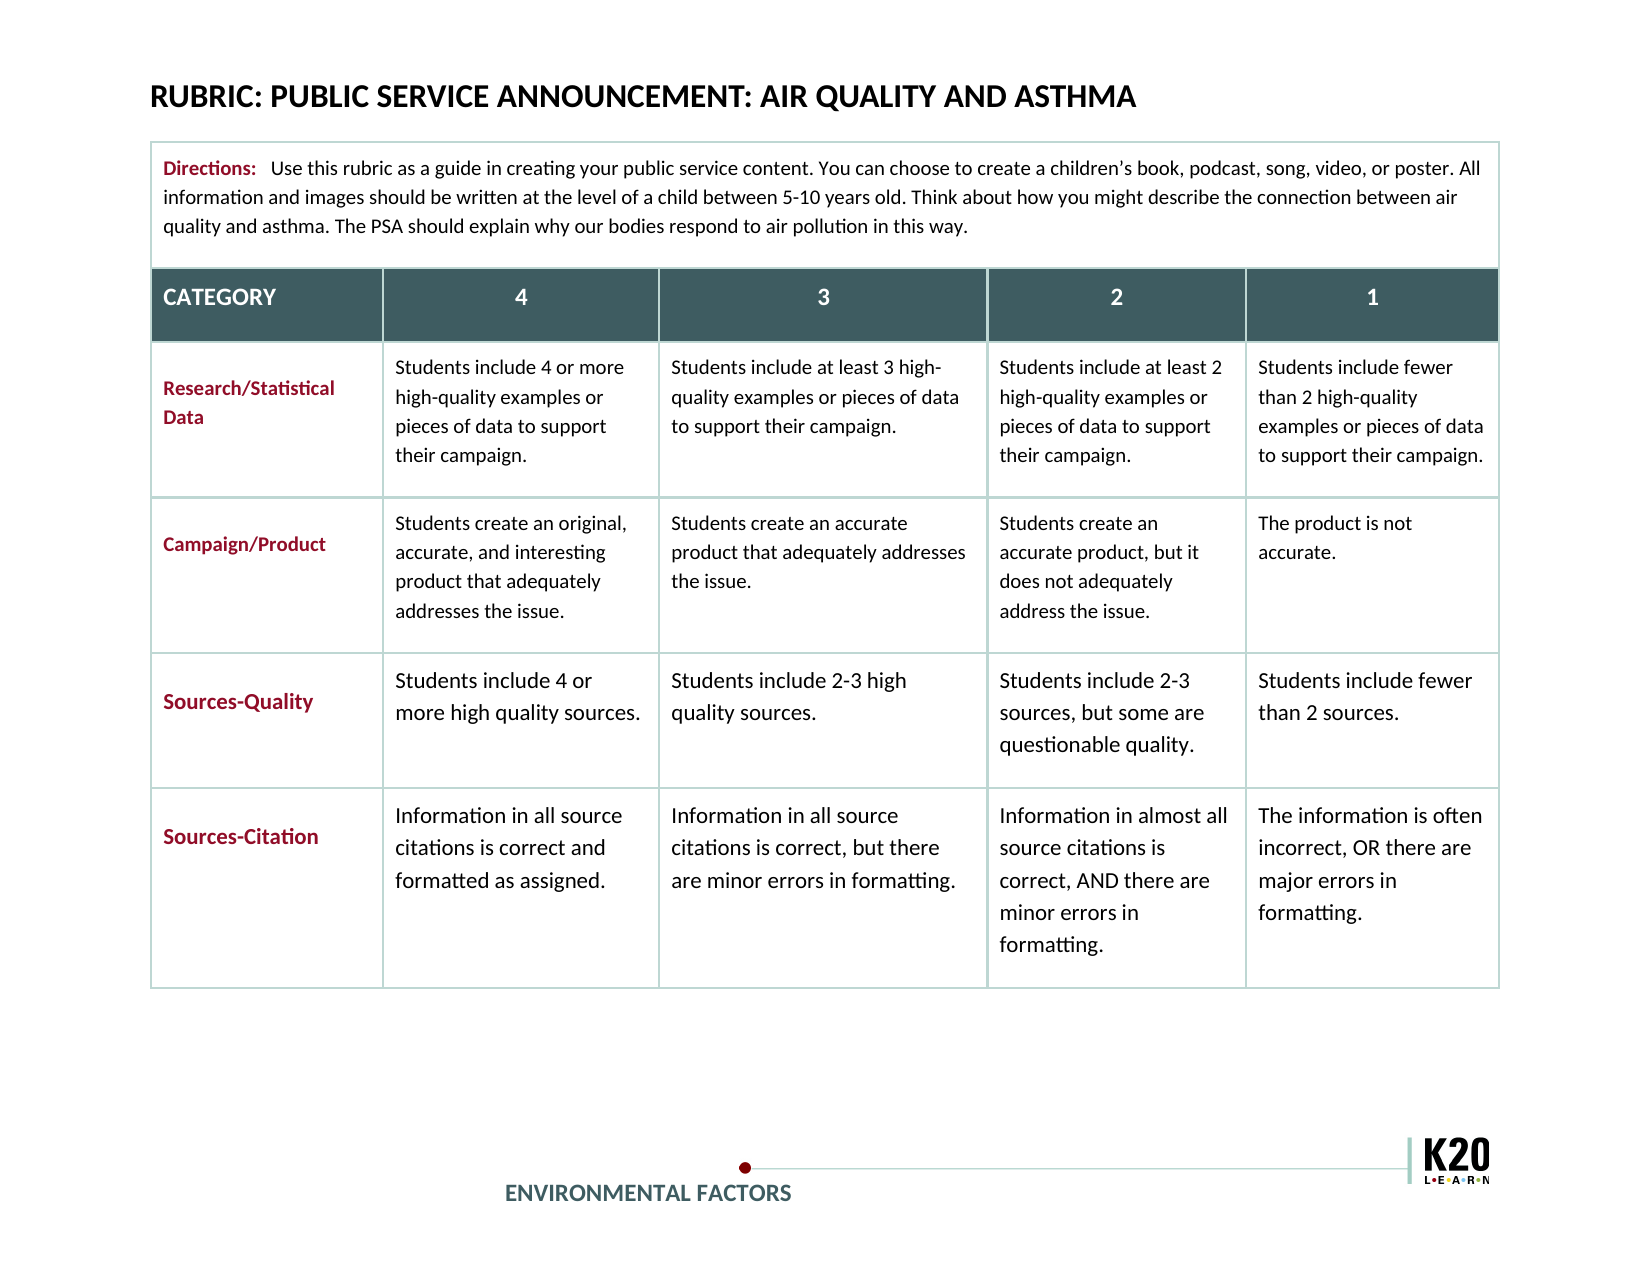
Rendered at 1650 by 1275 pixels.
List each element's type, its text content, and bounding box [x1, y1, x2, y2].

table_cell 1 [1247, 269, 1498, 341]
table_cell Information in almost all source citations is correct, AND there are minor errors in formatting. [989, 789, 1245, 987]
table_cell The product is not accurate. [1247, 499, 1498, 652]
table_cell Students create an accurate product that adequately addresses the issue. [660, 499, 986, 652]
table_cell 4 [384, 269, 658, 341]
table_cell Sources-Quality [152, 654, 382, 787]
table_cell The information is often incorrect, OR there are major errors in formatting. [1247, 789, 1498, 987]
table_cell Information in all source citations is correct and formatted as assigned. [384, 789, 658, 987]
table_cell Campaign/Product [152, 499, 382, 652]
table_cell Information in all source citations is correct, but there are minor errors in formatting. [660, 789, 986, 987]
table_cell Students include at least 2 high-quality examples or pieces of data to support their campaign. [989, 343, 1245, 496]
title Rubric: PUBLIC SERVICE ANNOUNCEMENT: AIR QUALITY AND ASTHMA [150, 75, 1500, 116]
table_cell Students include fewer than 2 sources. [1247, 654, 1498, 787]
table_cell Students include fewer than 2 high-quality examples or pieces of data to support their campaign. [1247, 343, 1498, 496]
table_cell Research/Statistical Data [152, 343, 382, 496]
table_header Directions: Use this rubric as a guide in creating your public service content. You can choose to create a children’s book, podcast, song, video, or poster. All information and images should be written at the level of a child between 5-10 years old. Think about how you might describe the connection between air quality and asthma. The PSA should explain why our bodies respond to air pollution in this way. [152, 143, 1498, 267]
table_cell Students include 4 or more high quality sources. [384, 654, 658, 787]
table_cell Students create an accurate product, but it does not adequately address the issue. [989, 499, 1245, 652]
table_cell Students create an original, accurate, and interesting product that adequately addresses the issue. [384, 499, 658, 652]
table_cell CATEGORY [152, 269, 382, 341]
table_cell Students include 4 or more high-quality examples or pieces of data to support their campaign. [384, 343, 658, 496]
table_cell Students include at least 3 high-quality examples or pieces of data to support their campaign. [660, 343, 986, 496]
picture [739, 1134, 1489, 1187]
table_cell 2 [989, 269, 1245, 341]
table_cell Students include 2-3 sources, but some are questionable quality. [989, 654, 1245, 787]
table_cell Students include 2-3 high quality sources. [660, 654, 986, 787]
table_cell 3 [660, 269, 986, 341]
table_cell Sources-Citation [152, 789, 382, 987]
